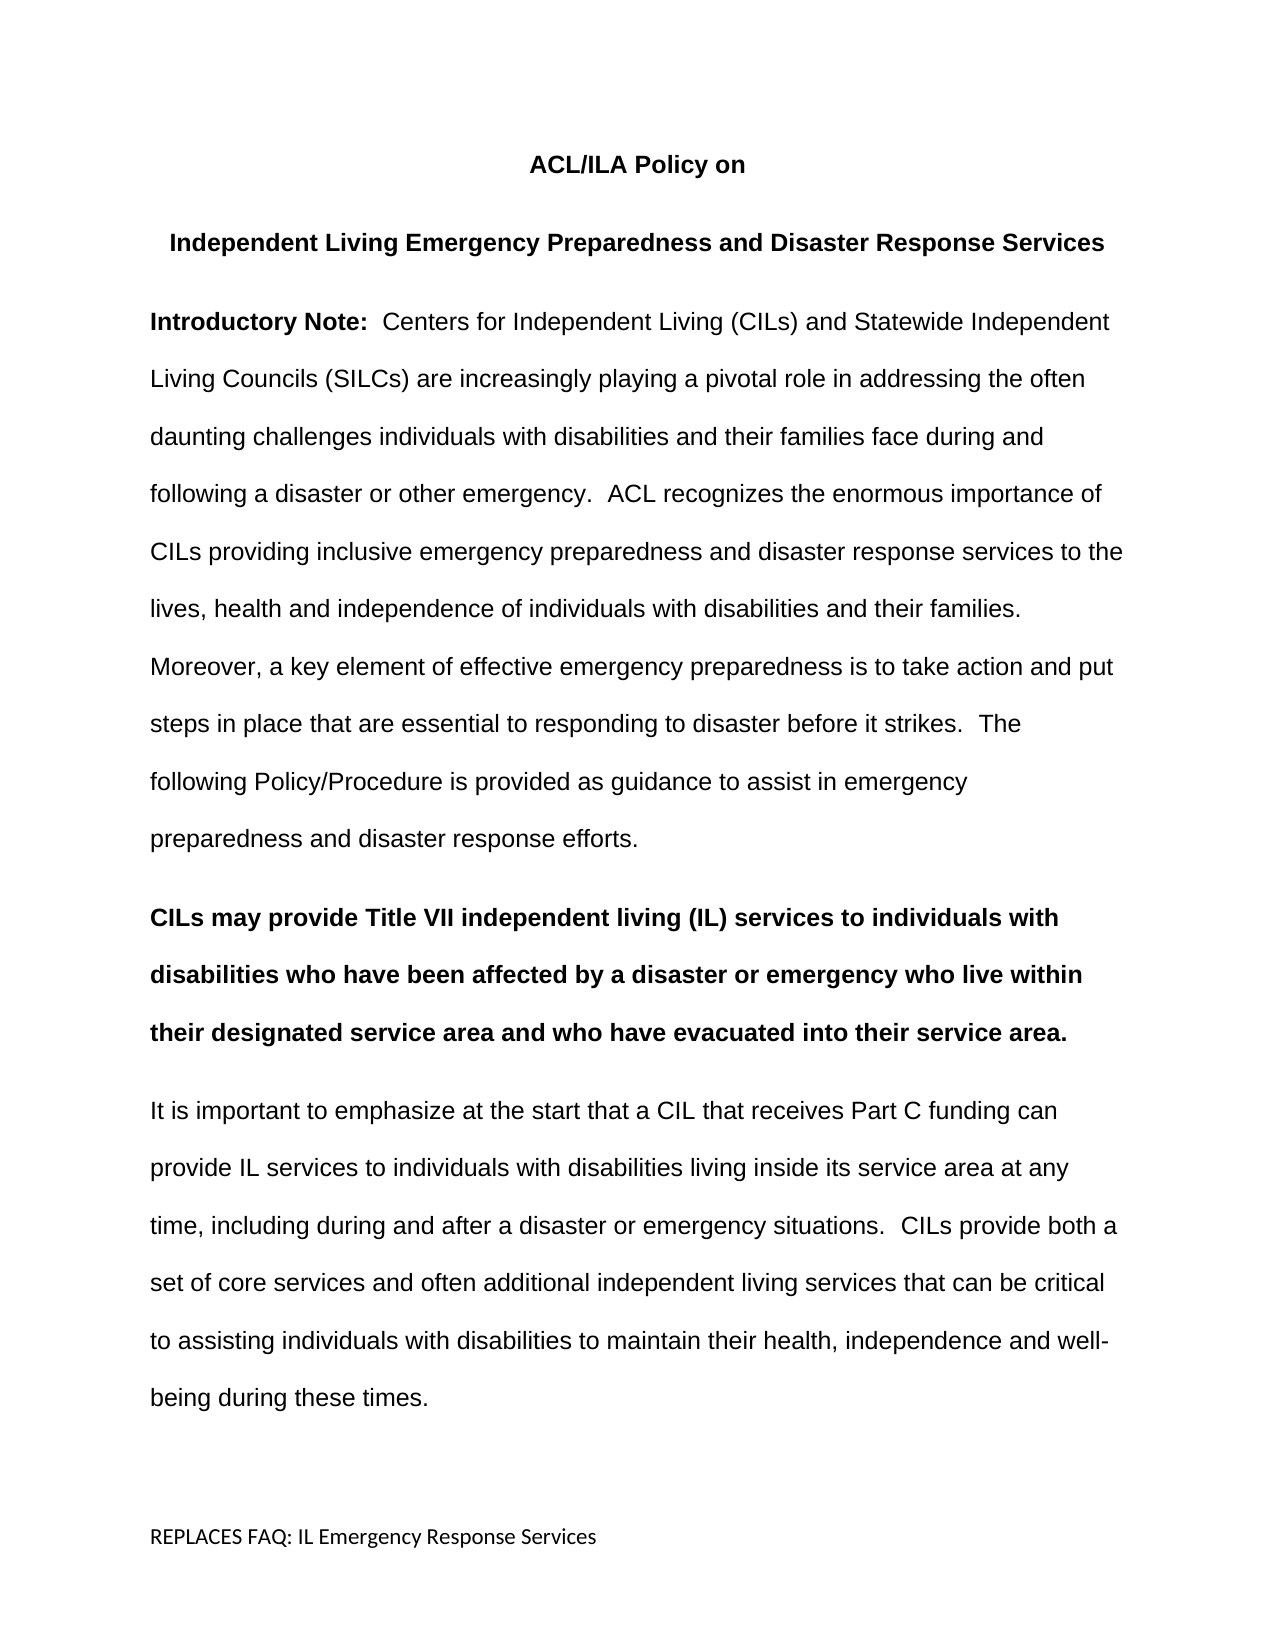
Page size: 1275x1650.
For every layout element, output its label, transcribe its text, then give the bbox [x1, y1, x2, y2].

text CILs may provide Title VII independent living (IL) services to individuals with disabilities who have been affected by a disaster or emergency who live within their designated service area and who have evacuated into their service area. [150, 902, 1125, 1046]
text Introductory Note: Centers for Independent Living (CILs) and Statewide Independent Living Councils (SILCs) are increasingly playing a pivotal role in addressing the often daunting challenges individuals with disabilities and their families face during and following a disaster or other emergency. ACL recognizes the enormous importance of CILs providing inclusive emergency preparedness and disaster response services to the lives, health and independence of individuals with disabilities and their families. Moreover, a key element of effective emergency preparedness is to take action and put steps in place that are essential to responding to disaster before it strikes. The following Policy/Procedure is provided as guidance to assist in emergency preparedness and disaster response efforts. [150, 307, 1125, 853]
text It is important to emphasize at the start that a CIL that receives Part C funding can provide IL services to individuals with disabilities living inside its service area at any time, including during and after a disaster or emergency situations. CILs provide both a set of core services and often additional independent living services that can be critical to assisting individuals with disabilities to maintain their health, independence and well-being during these times. [150, 1096, 1125, 1412]
text ACL/ILA Policy on [150, 150, 1125, 179]
text Independent Living Emergency Preparedness and Disaster Response Services [150, 228, 1125, 257]
